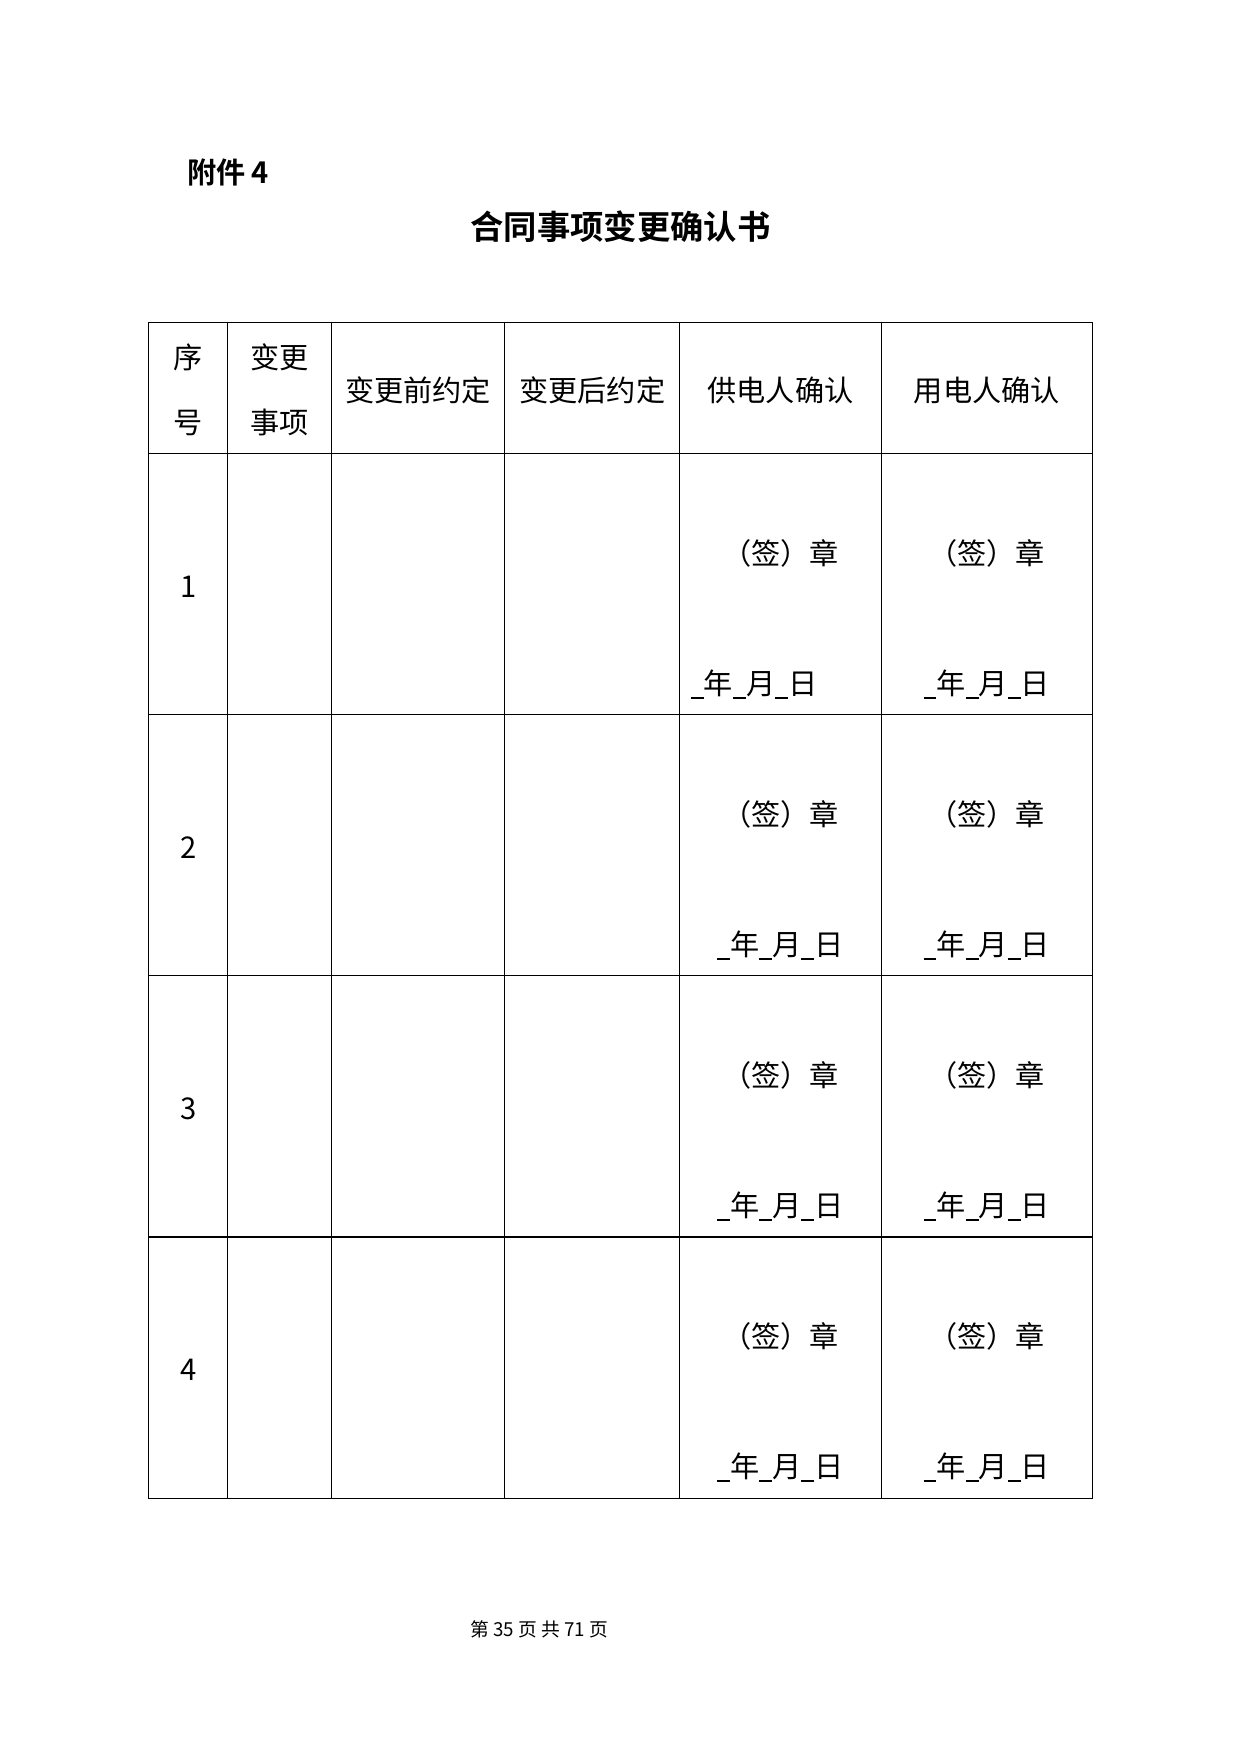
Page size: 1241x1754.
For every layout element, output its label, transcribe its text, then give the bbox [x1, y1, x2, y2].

table_cell [332, 976, 504, 1236]
table_header 序号 [149, 323, 227, 453]
text 附件4 [187, 150, 1053, 192]
table_cell [228, 454, 331, 714]
table_cell 1 [149, 454, 227, 714]
table_cell （签）章 年 月 日 [680, 1238, 881, 1497]
table_cell （签）章 年 月 日 [882, 976, 1092, 1236]
table_cell [228, 715, 331, 975]
table_cell [228, 1238, 331, 1497]
table_cell （签）章 年 月 日 [680, 715, 881, 975]
table_cell [332, 1238, 504, 1497]
table_cell [505, 976, 679, 1236]
text 合同事项变更确认书 [187, 192, 1053, 257]
table_cell [505, 715, 679, 975]
table_header 用电人确认 [882, 323, 1092, 453]
table_header 变更事项 [228, 323, 331, 453]
table_cell 3 [149, 976, 227, 1236]
table_cell [505, 454, 679, 714]
table_header 供电人确认 [680, 323, 881, 453]
table_cell 4 [149, 1238, 227, 1497]
table_cell （签）章 年 月 日 [882, 715, 1092, 975]
table_cell [228, 976, 331, 1236]
table_cell 2 [149, 715, 227, 975]
table_cell [332, 715, 504, 975]
table_header 变更后约定 [505, 323, 679, 453]
table_cell [332, 454, 504, 714]
table_cell （签）章 年 月 日 [882, 1238, 1092, 1497]
table_cell （签）章 年 月 日 [680, 454, 881, 714]
table_cell （签）章 年 月 日 [680, 976, 881, 1236]
table_header 变更前约定 [332, 323, 504, 453]
table_cell （签）章 年 月 日 [882, 454, 1092, 714]
table_cell [505, 1238, 679, 1497]
